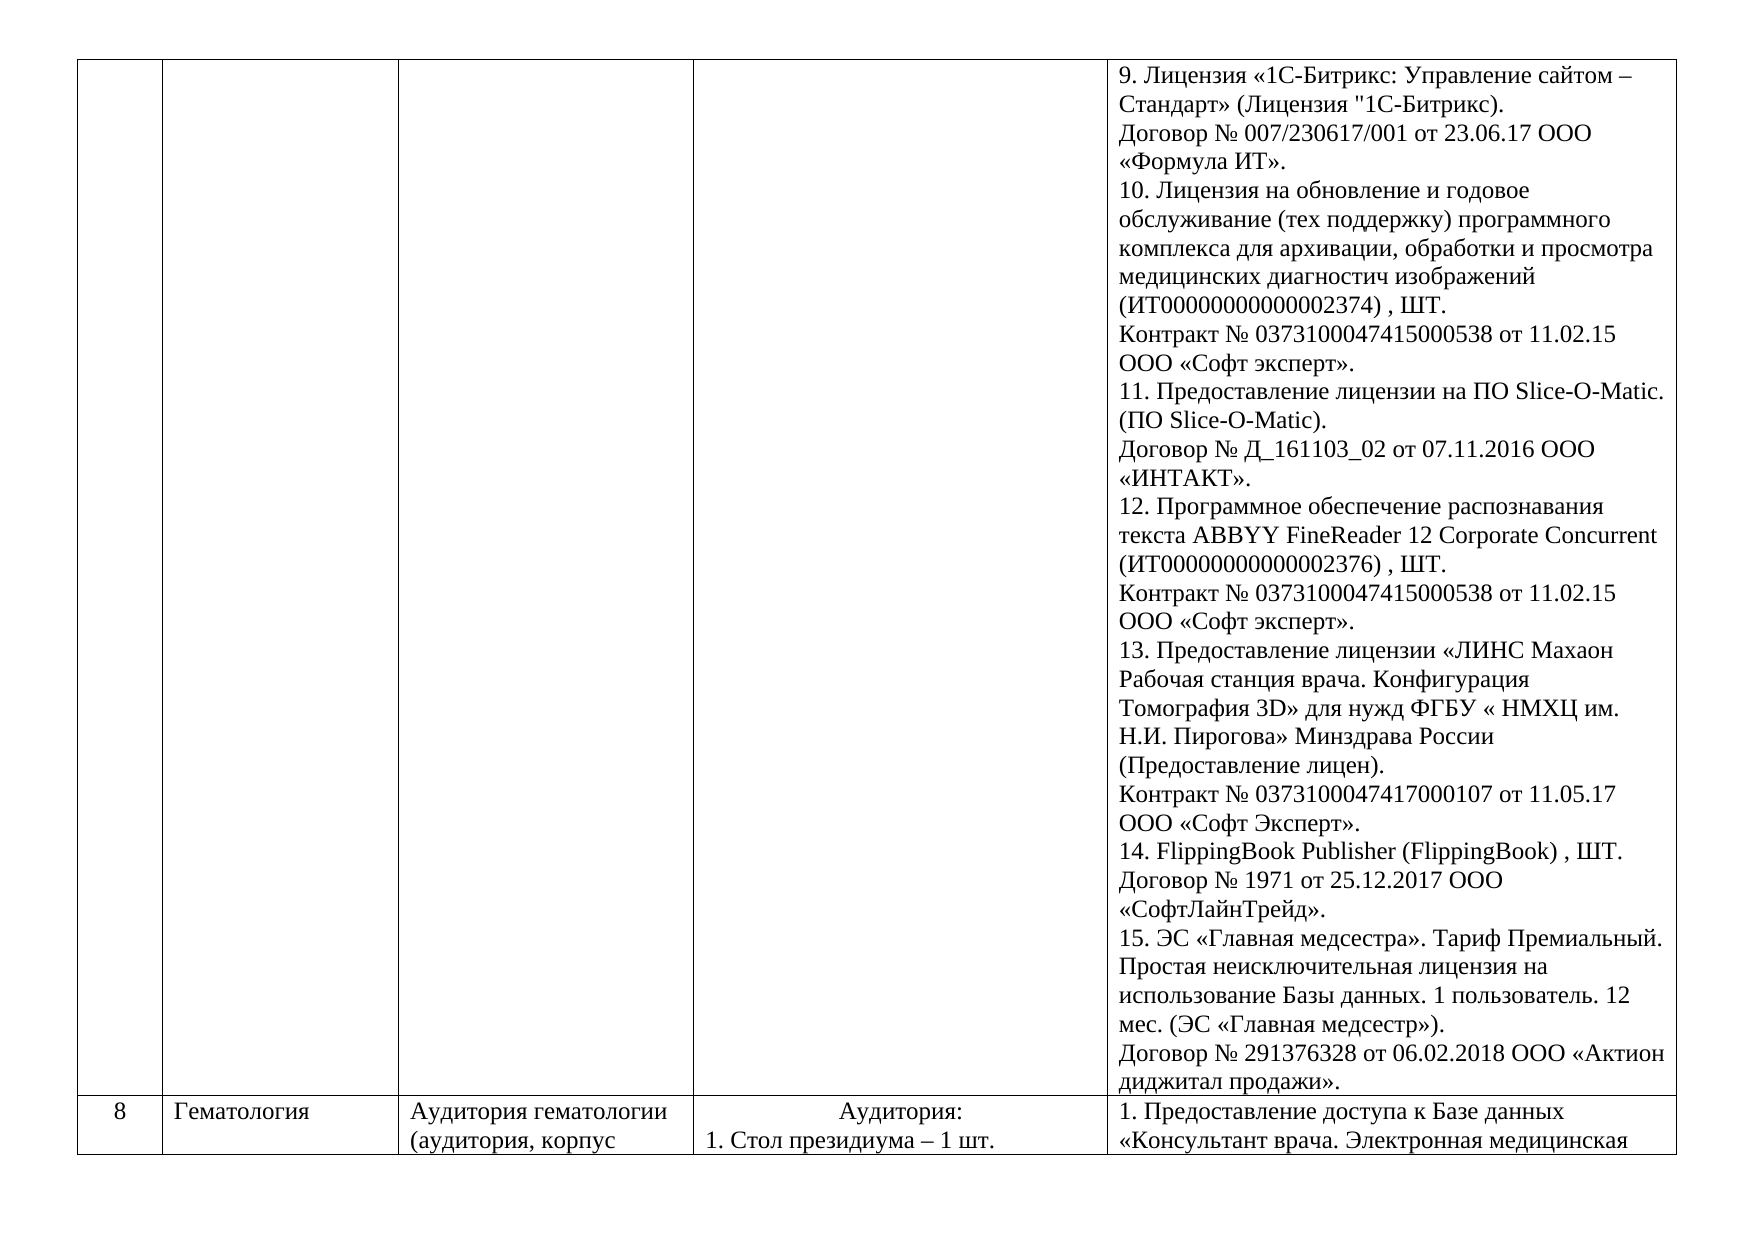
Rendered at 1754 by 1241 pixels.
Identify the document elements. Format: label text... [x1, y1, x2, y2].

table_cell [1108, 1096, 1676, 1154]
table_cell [399, 60, 693, 1095]
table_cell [694, 60, 1107, 1095]
table_cell Гематология [163, 1096, 398, 1154]
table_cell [694, 1096, 1107, 1154]
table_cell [163, 60, 398, 1095]
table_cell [1108, 60, 1676, 1095]
table_cell 8 [78, 1096, 162, 1154]
table_cell 7 [78, 60, 162, 1095]
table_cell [399, 1096, 693, 1154]
